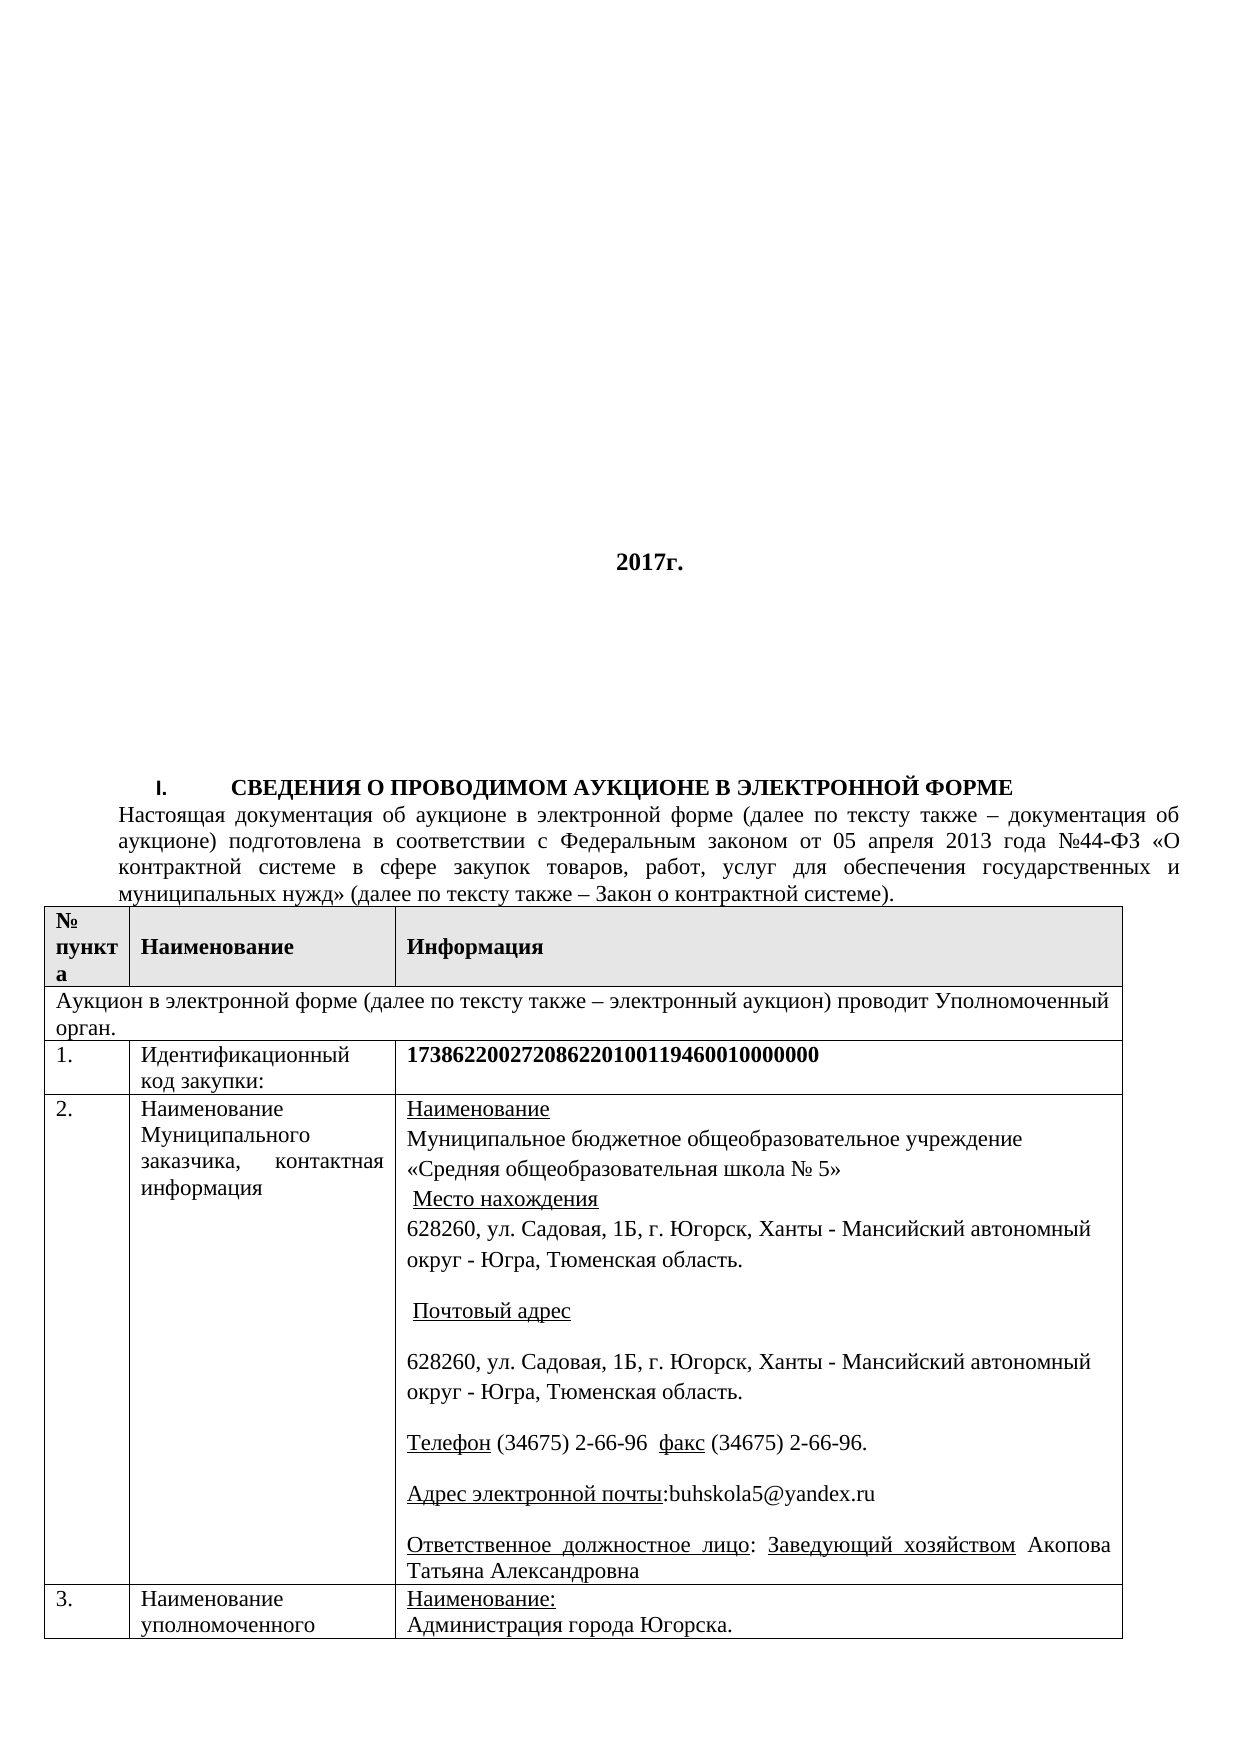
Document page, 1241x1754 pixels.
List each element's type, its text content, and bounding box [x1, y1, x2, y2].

table_cell Наименование Муниципального заказчика, контактная информация [130, 1095, 395, 1584]
table_cell 173862200272086220100119460010000000 [396, 1041, 1122, 1094]
text Настоящая документация об аукционе в электронной форме (далее по тексту также – документация об аукционе) подготовлена в соответствии с Федеральным законом от 05 апреля 2013 года №44-ФЗ «О контрактной системе в сфере закупок товаров, работ, услуг для обеспечения государственных и муниципальных нужд» (далее по тексту также – Закон о контрактной системе). [118, 801, 1181, 906]
table_cell Наименование Муниципальное бюджетное общеобразовательное учреждение «Средняя общеобразовательная школа № 5» Место нахождения 628260, ул. Садовая, 1Б, г. Югорск, Ханты - Мансийский автономный округ - Югра, Тюменская область. Почтовый адрес 628260, ул. Садовая, 1Б, г. Югорск, Ханты - Мансийский автономный округ - Югра, Тюменская область. Телефон (34675) 2-66-96 факс (34675) 2-66-96. Адрес электронной почты:buhskola5@yandex.ru Ответственное должностное лицо: Заведующий хозяйством Акопова Татьяна Александровна [396, 1095, 1122, 1584]
table_cell [45, 1041, 129, 1094]
table_header Наименование [130, 907, 395, 986]
table_cell [45, 1095, 129, 1584]
table_header № пункта [45, 907, 129, 986]
table_cell Аукцион в электронной форме (далее по тексту также – электронный аукцион) проводит Уполномоченный орган. [45, 987, 1122, 1040]
table_cell Идентификационный код закупки: [130, 1041, 395, 1094]
list СВЕДЕНИЯ О ПРОВОДИМОМ АУКЦИОНЕ В ЭЛЕКТРОННОЙ ФОРМЕ [156, 774, 1181, 801]
text 2017г. [118, 547, 1181, 576]
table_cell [396, 1585, 1122, 1638]
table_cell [130, 1585, 395, 1638]
table_cell [45, 1585, 129, 1638]
table_header Информация [396, 907, 1122, 986]
